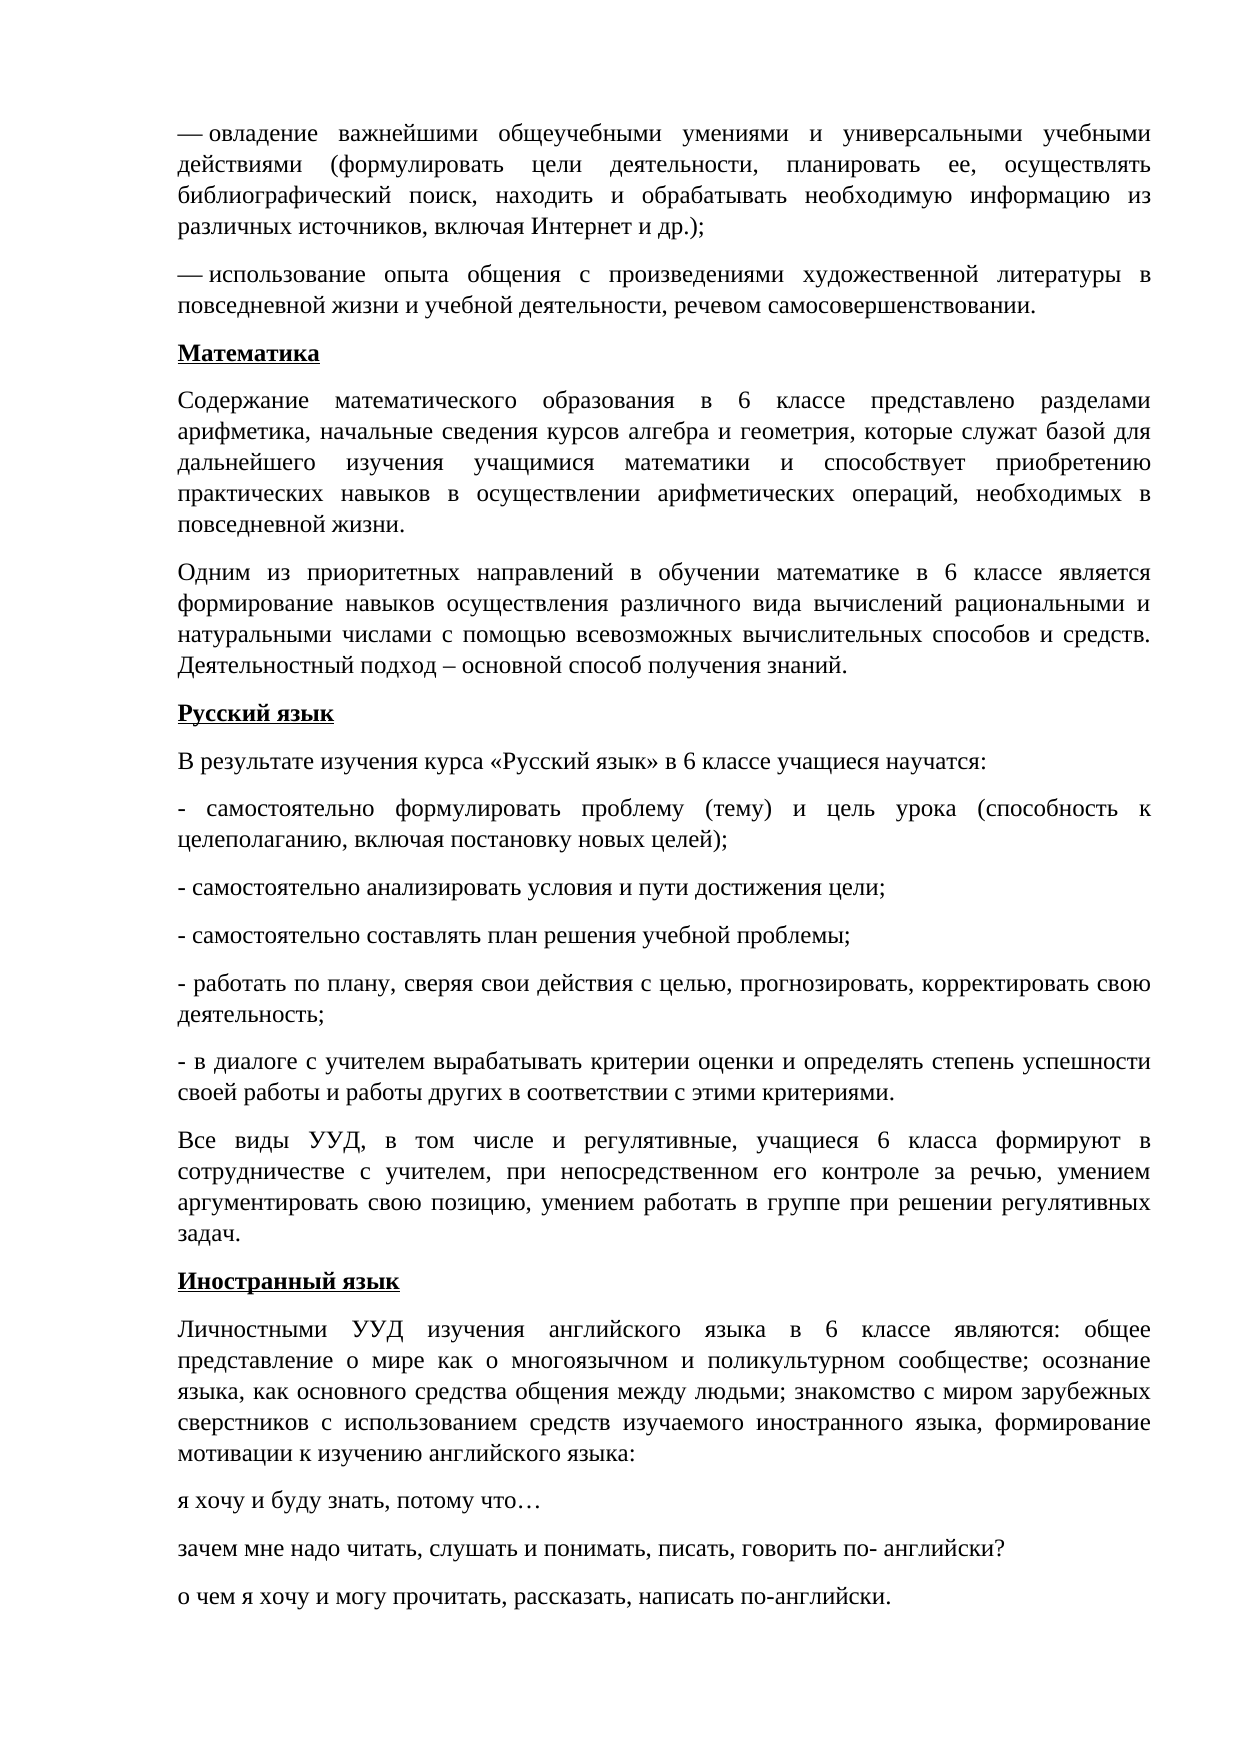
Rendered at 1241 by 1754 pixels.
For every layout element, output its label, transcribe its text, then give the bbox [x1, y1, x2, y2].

text - самостоятельно формулировать проблему (тему) и цель урока (способность к целеполаганию, включая постановку новых целей); [177, 793, 1152, 853]
text — использование опыта общения с произведениями художественной литературы в повседневной жизни и учебной деятельности, речевом самосовершенствовании. [177, 259, 1152, 319]
text - работать по плану, сверяя свои действия с целью, прогнозировать, корректировать свою деятельность; [177, 968, 1152, 1027]
text я хочу и буду знать, потому что… [177, 1486, 1152, 1514]
text — овладение важнейшими общеучебными умениями и универсальными учебными действиями (формулировать цели деятельности, планировать ее, осуществлять библиографический поиск, находить и обрабатывать необходимую информацию из различных источников, включая Интернет и др.); [177, 118, 1152, 240]
text В результате изучения курса «Русский язык» в 6 классе учащиеся научатся: [177, 746, 1152, 774]
text Все виды УУД, в том числе и регулятивные, учащиеся 6 класса формируют в сотрудничестве с учителем, при непосредственном его контроле за речью, умением аргументировать свою позицию, умением работать в группе при решении регулятивных задач. [177, 1125, 1152, 1247]
text Математика [177, 338, 1152, 366]
text Иностранный язык [177, 1266, 1152, 1295]
text зачем мне надо читать, слушать и понимать, писать, говорить по- английски? [177, 1533, 1152, 1562]
text Одним из приоритетных направлений в обучении математике в 6 классе является формирование навыков осуществления различного вида вычислений рациональными и натуральными числами с помощью всевозможных вычислительных способов и средств. Деятельностный подход – основной способ получения знаний. [177, 557, 1152, 679]
text Содержание математического образования в 6 классе представлено разделами арифметика, начальные сведения курсов алгебра и геометрия, которые служат базой для дальнейшего изучения учащимися математики и способствует приобретению практических навыков в осуществлении арифметических операций, необходимых в повседневной жизни. [177, 385, 1152, 538]
text Русский язык [177, 698, 1152, 727]
text - в диалоге с учителем вырабатывать критерии оценки и определять степень успешности своей работы и работы других в соответствии с этими критериями. [177, 1046, 1152, 1106]
text о чем я хочу и могу прочитать, рассказать, написать по-английски. [177, 1581, 1152, 1610]
text - самостоятельно составлять план решения учебной проблемы; [177, 920, 1152, 949]
text Личностными УУД изучения английского языка в 6 классе являются: общее представление о мире как о многоязычном и поликультурном сообществе; осознание языка, как основного средства общения между людьми; знакомство с миром зарубежных сверстников с использованием средств изучаемого иностранного языка, формирование мотивации к изучению английского языка: [177, 1314, 1152, 1467]
text - самостоятельно анализировать условия и пути достижения цели; [177, 872, 1152, 901]
